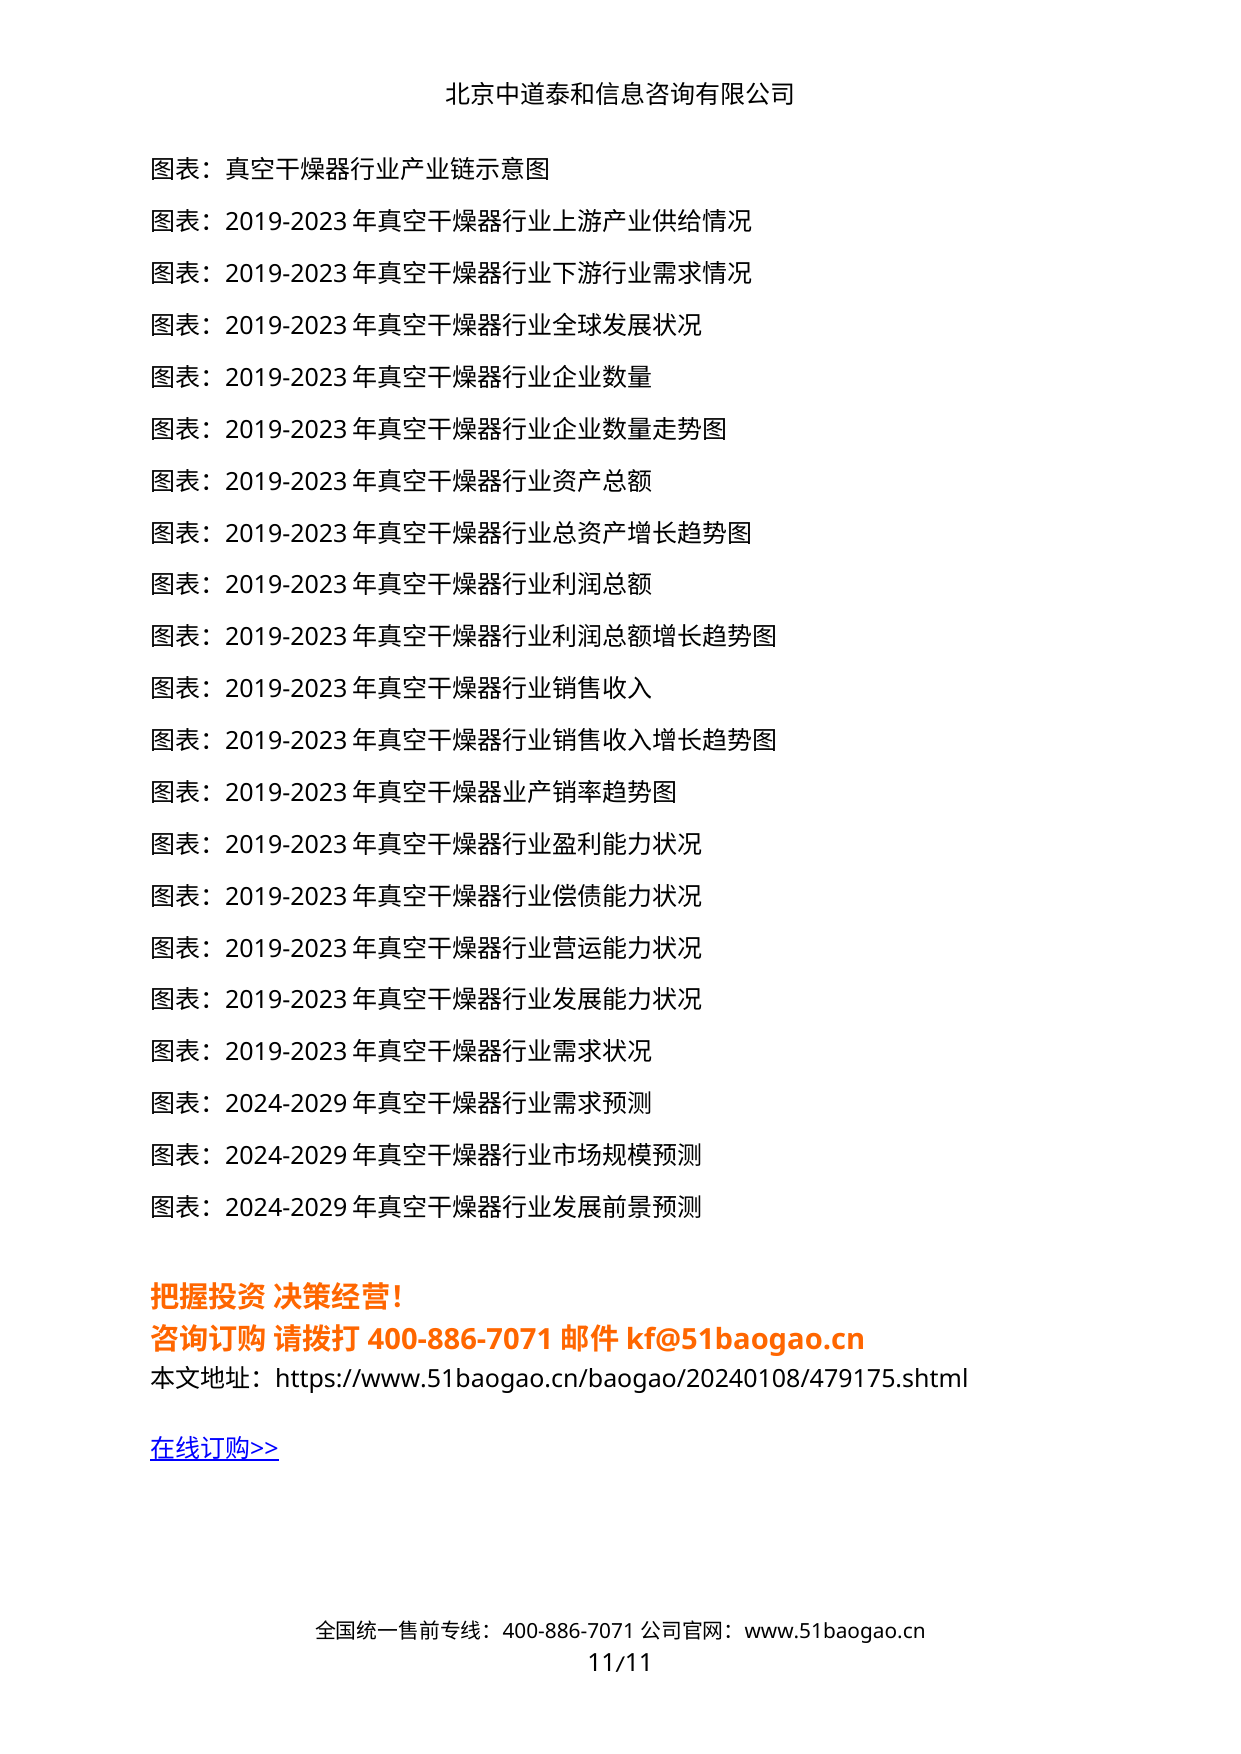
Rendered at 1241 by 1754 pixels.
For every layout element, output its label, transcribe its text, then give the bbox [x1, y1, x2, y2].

text 把握投资 决策经营！咨询订购 请拨打 400-886-7071 邮件 kf@51baogao.cn本文地址：https://www.51baogao.cn/baogao/20240108/479175.shtml [150, 1239, 1090, 1394]
text 图表：2019-2023年真空干燥器行业总资产增长趋势图 [150, 513, 1090, 549]
text 图表：2019-2023年真空干燥器行业下游行业需求情况 [150, 254, 1090, 290]
text 图表：2019-2023年真空干燥器业产销率趋势图 [150, 772, 1090, 809]
text 图表：2019-2023年真空干燥器行业发展能力状况 [150, 980, 1090, 1016]
text 图表：2024-2029年真空干燥器行业需求预测 [150, 1084, 1090, 1120]
text 图表：真空干燥器行业产业链示意图 [150, 150, 1090, 186]
text 图表：2019-2023年真空干燥器行业企业数量 [150, 357, 1090, 394]
text 图表：2019-2023年真空干燥器行业企业数量走势图 [150, 409, 1090, 446]
text 图表：2019-2023年真空干燥器行业销售收入增长趋势图 [150, 721, 1090, 757]
text 图表：2024-2029年真空干燥器行业发展前景预测 [150, 1187, 1090, 1224]
text 图表：2019-2023年真空干燥器行业上游产业供给情况 [150, 202, 1090, 238]
text 图表：2019-2023年真空干燥器行业资产总额 [150, 461, 1090, 497]
text 图表：2019-2023年真空干燥器行业盈利能力状况 [150, 824, 1090, 861]
text 图表：2019-2023年真空干燥器行业需求状况 [150, 1032, 1090, 1068]
text 图表：2019-2023年真空干燥器行业营运能力状况 [150, 928, 1090, 964]
text 图表：2019-2023年真空干燥器行业销售收入 [150, 669, 1090, 705]
text 图表：2019-2023年真空干燥器行业利润总额 [150, 565, 1090, 601]
text 图表：2019-2023年真空干燥器行业全球发展状况 [150, 306, 1090, 342]
text 图表：2019-2023年真空干燥器行业偿债能力状况 [150, 876, 1090, 912]
text 图表：2019-2023年真空干燥器行业利润总额增长趋势图 [150, 617, 1090, 653]
text 在线订购>> [150, 1394, 1090, 1465]
text 图表：2024-2029年真空干燥器行业市场规模预测 [150, 1136, 1090, 1172]
